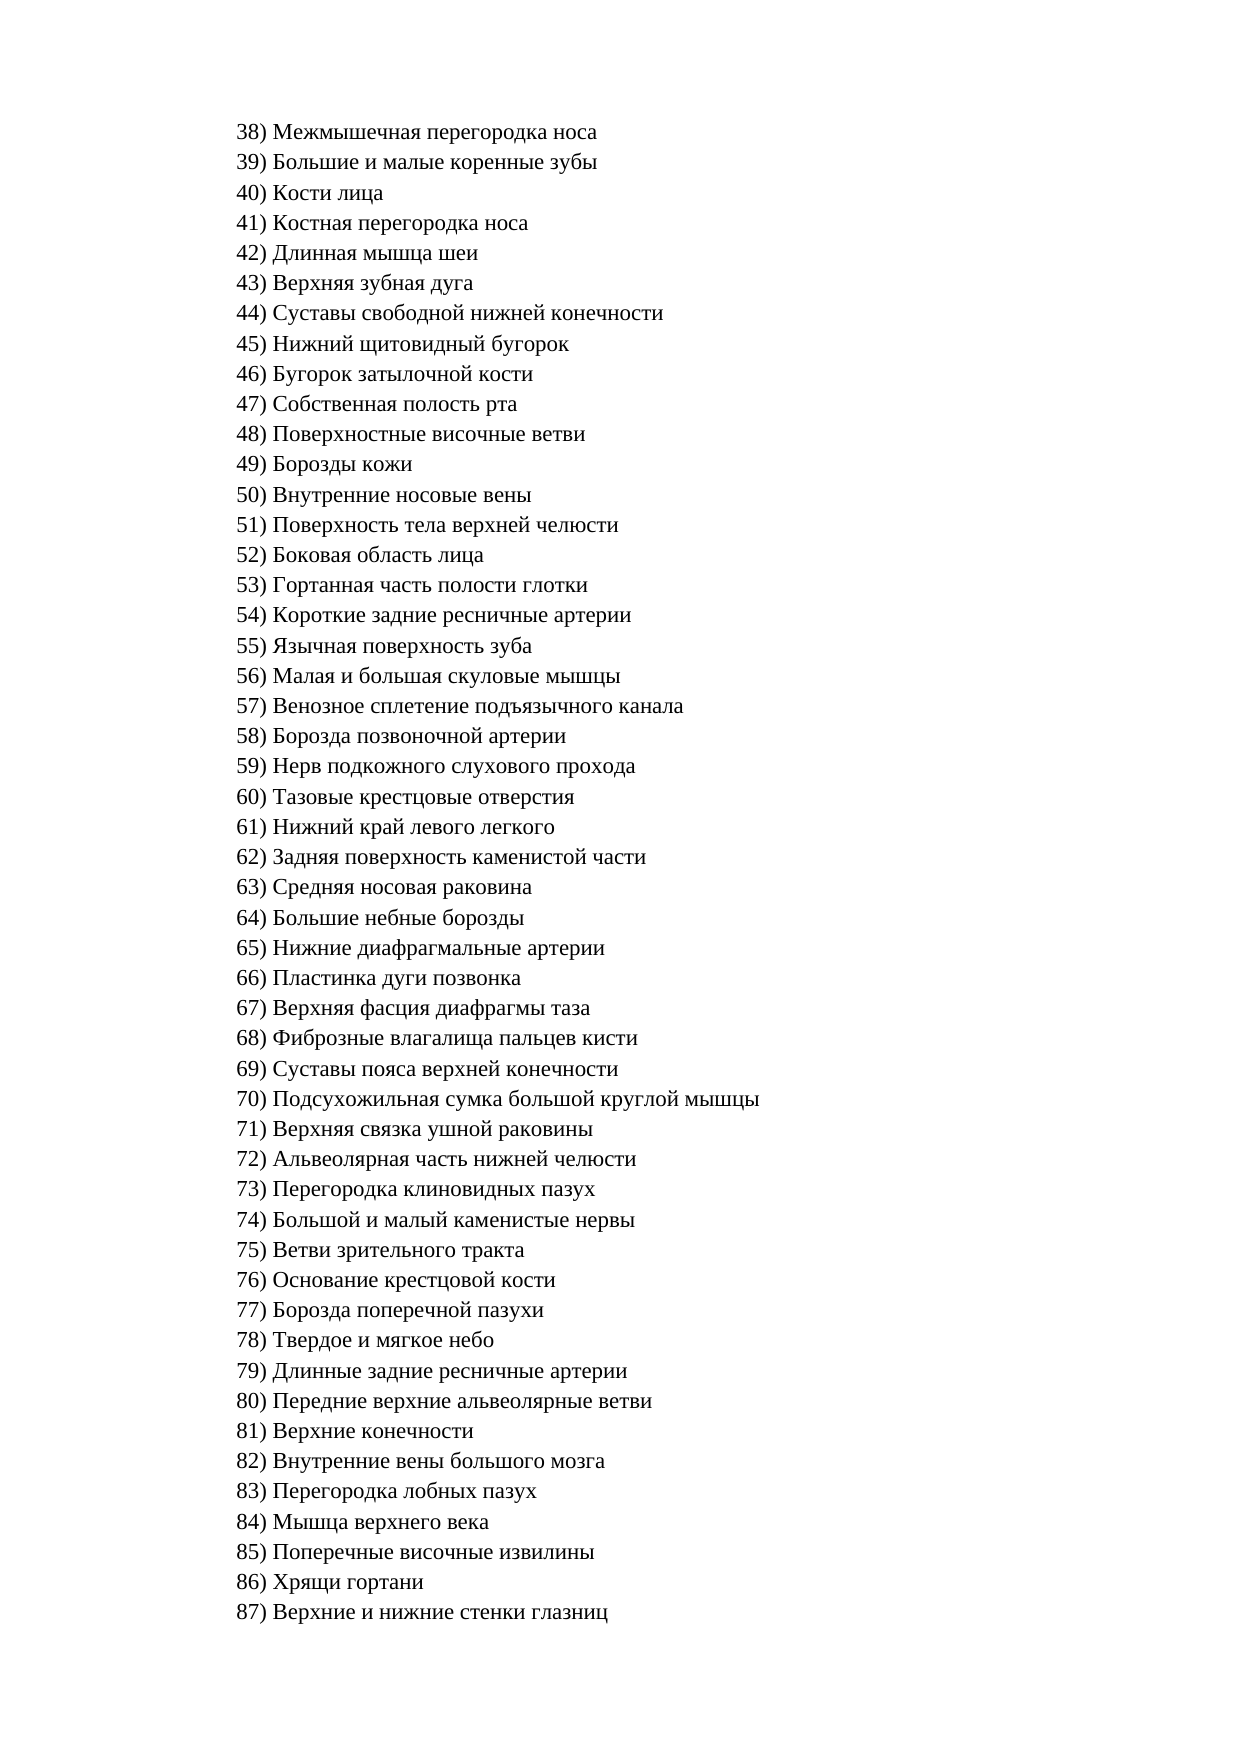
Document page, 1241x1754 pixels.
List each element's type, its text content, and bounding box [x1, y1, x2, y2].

text 45) Нижний щитовидный бугорок [148, 329, 1093, 356]
text 67) Верхняя фасция диафрагмы таза [148, 994, 1093, 1021]
text 72) Альвеолярная часть нижней челюсти [148, 1145, 1093, 1172]
text 47) Собственная полость рта [148, 390, 1093, 416]
text 56) Малая и большая скуловые мышцы [148, 662, 1093, 688]
text 43) Верхняя зубная дуга [148, 269, 1093, 296]
text 78) Твердое и мягкое небо [148, 1326, 1093, 1353]
text 74) Большой и малый каменистые нервы [148, 1206, 1093, 1232]
text 68) Фиброзные влагалища пальцев кисти [148, 1024, 1093, 1051]
text 77) Борозда поперечной пазухи [148, 1296, 1093, 1323]
text 48) Поверхностные височные ветви [148, 420, 1093, 447]
text 86) Хрящи гортани [148, 1568, 1093, 1594]
text 79) Длинные задние ресничные артерии [148, 1357, 1093, 1383]
text 83) Перегородка лобных пазух [148, 1477, 1093, 1504]
text 82) Внутренние вены большого мозга [148, 1447, 1093, 1474]
text 57) Венозное сплетение подъязычного канала [148, 692, 1093, 718]
text 66) Пластинка дуги позвонка [148, 964, 1093, 990]
text 64) Большие небные борозды [148, 903, 1093, 930]
text 50) Внутренние носовые вены [148, 481, 1093, 507]
text 49) Борозды кожи [148, 450, 1093, 477]
text 75) Ветви зрительного тракта [148, 1236, 1093, 1262]
text 53) Гортанная часть полости глотки [148, 571, 1093, 598]
text 52) Боковая область лица [148, 541, 1093, 567]
text 80) Передние верхние альвеолярные ветви [148, 1387, 1093, 1413]
text 42) Длинная мышца шеи [148, 239, 1093, 265]
text 61) Нижний край левого легкого [148, 813, 1093, 839]
text 65) Нижние диафрагмальные артерии [148, 934, 1093, 960]
text 41) Костная перегородка носа [148, 209, 1093, 235]
text 40) Кости лица [148, 178, 1093, 205]
text 62) Задняя поверхность каменистой части [148, 843, 1093, 869]
text 81) Верхние конечности [148, 1417, 1093, 1443]
text 69) Суставы пояса верхней конечности [148, 1054, 1093, 1081]
text 59) Нерв подкожного слухового прохода [148, 752, 1093, 779]
text 84) Мышца верхнего века [148, 1508, 1093, 1534]
text 51) Поверхность тела верхней челюсти [148, 511, 1093, 537]
text 87) Верхние и нижние стенки глазниц [148, 1598, 1093, 1625]
text 44) Суставы свободной нижней конечности [148, 299, 1093, 326]
text 58) Борозда позвоночной артерии [148, 722, 1093, 749]
text 60) Тазовые крестцовые отверстия [148, 783, 1093, 809]
text 70) Подсухожильная сумка большой круглой мышцы [148, 1085, 1093, 1111]
text 38) Межмышечная перегородка носа [148, 118, 1093, 144]
text 63) Средняя носовая раковина [148, 873, 1093, 900]
text 71) Верхняя связка ушной раковины [148, 1115, 1093, 1141]
text 39) Большие и малые коренные зубы [148, 148, 1093, 175]
text 76) Основание крестцовой кости [148, 1266, 1093, 1292]
text 46) Бугорок затылочной кости [148, 360, 1093, 386]
text 55) Язычная поверхность зуба [148, 632, 1093, 658]
text 85) Поперечные височные извилины [148, 1538, 1093, 1564]
text 73) Перегородка клиновидных пазух [148, 1175, 1093, 1202]
text 54) Короткие задние ресничные артерии [148, 601, 1093, 628]
